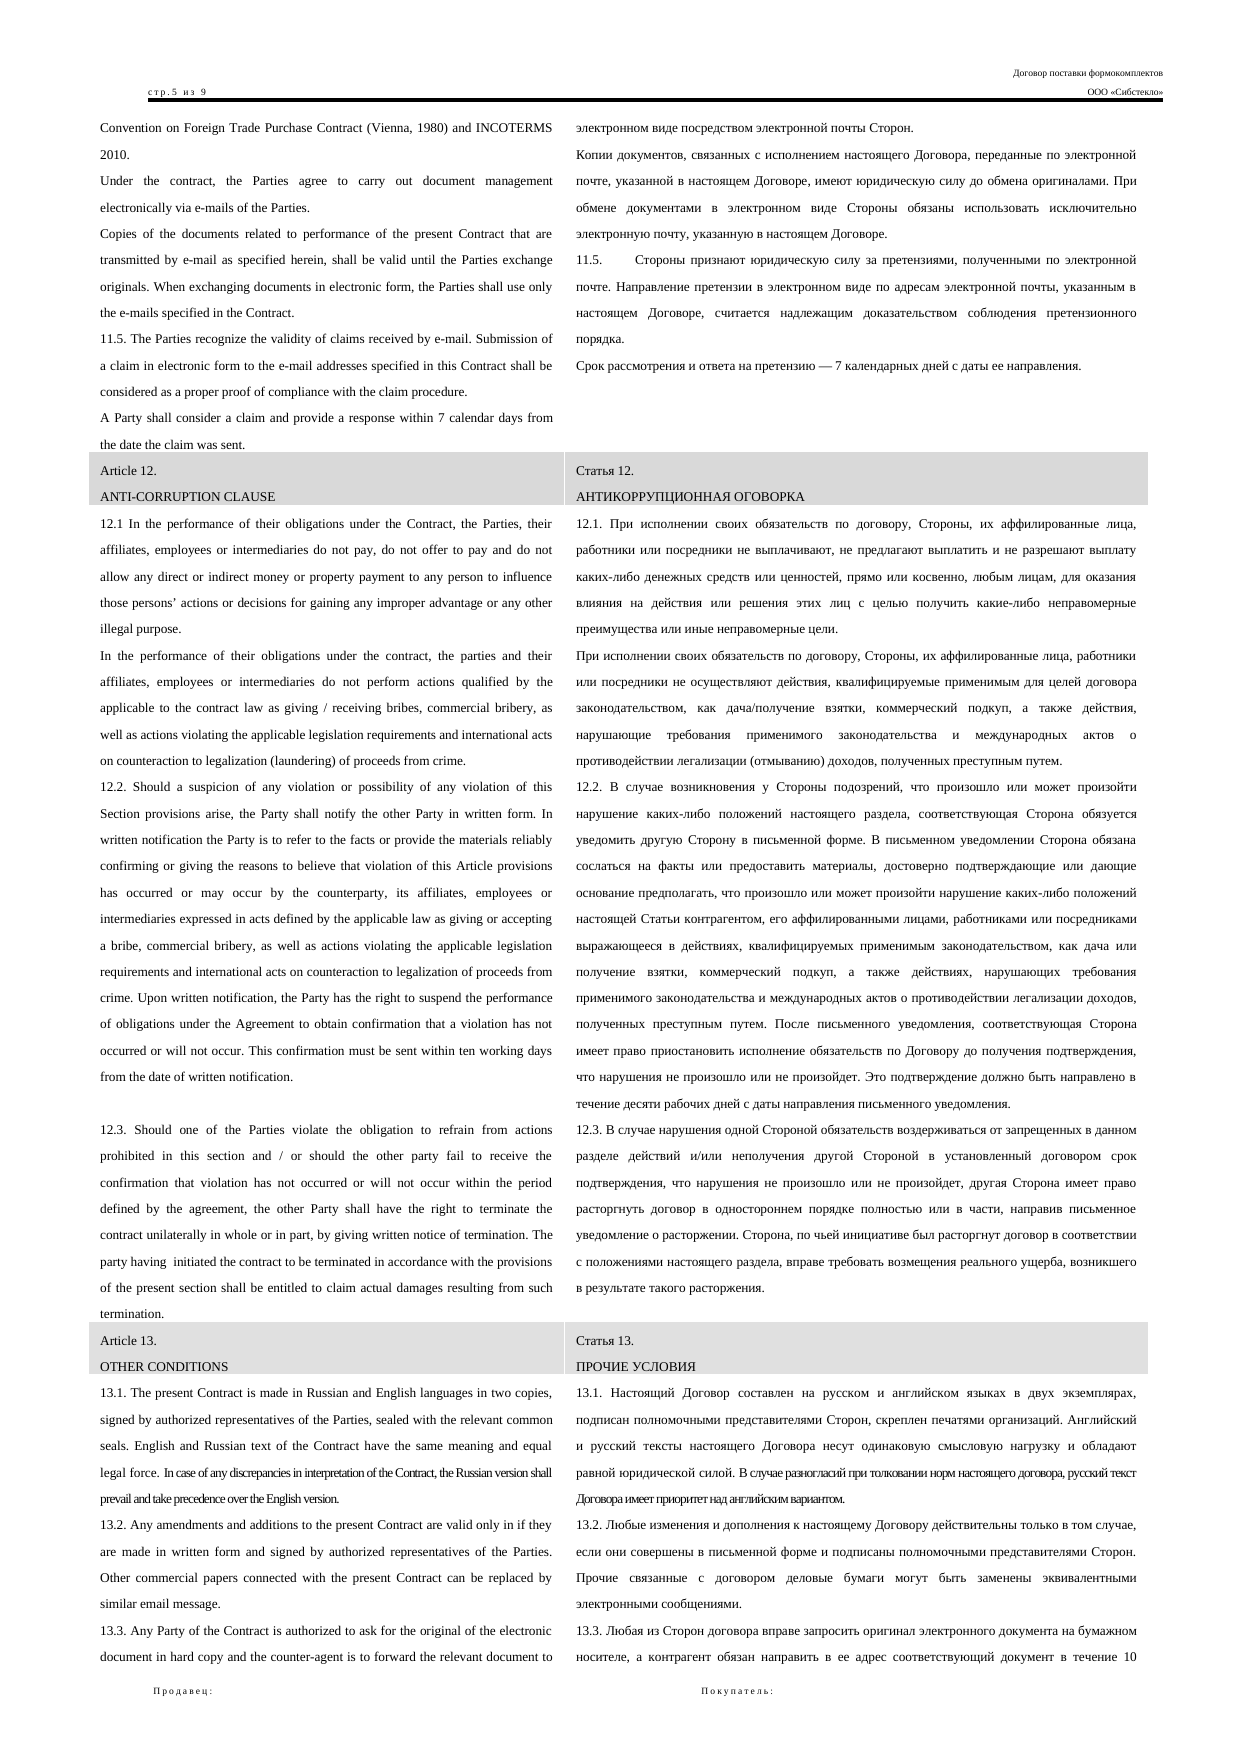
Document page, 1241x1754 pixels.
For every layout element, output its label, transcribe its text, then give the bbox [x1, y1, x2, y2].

table_cell 12.1. При исполнении своих обязательств по договору, Стороны, их аффилированные лица, работники или посредники не выплачивают, не предлагают выплатить и не разрешают выплату каких-либо денежных средств или ценностей, прямо или косвенно, любым лицам, для оказания влияния на действия или решения этих лиц с целью получить какие-либо неправомерные преимущества или иные неправомерные цели. При исполнении своих обязательств по договору, Стороны, их аффилированные лица, работники или посредники не осуществляют действия, квалифицируемые применимым для целей договора законодательством, как дача/получение взятки, коммерческий подкуп, а также действия, нарушающие требования применимого законодательства и международных актов о противодействии легализации (отмыванию) доходов, полученных преступным путем. [565, 505, 1148, 768]
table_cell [89, 1612, 564, 1664]
table_cell 12.1 In the performance of their obligations under the Contract, the Parties, their affiliates, employees or intermediaries do not pay, do not offer to pay and do not allow any direct or indirect money or property payment to any person to influence those persons’ actions or decisions for gaining any improper advantage or any other illegal purpose. In the performance of their obligations under the contract, the parties and their affiliates, employees or intermediaries do not perform actions qualified by the applicable to the contract law as giving / receiving bribes, commercial bribery, as well as actions violating the applicable legislation requirements and international acts on counteraction to legalization (laundering) of proceeds from crime. [89, 505, 564, 768]
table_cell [565, 110, 1148, 452]
table_cell 13.1. The present Contract is made in Russian and English languages in two copies, signed by authorized representatives of the Parties, sealed with the relevant common seals. English and Russian text of the Contract have the same meaning and equal legal force. In case of any discrepancies in interpretation of the Contract, the Russian version shall prevail and take precedence over the English version. [89, 1375, 564, 1506]
table_cell 12.3. Should one of the Parties violate the obligation to refrain from actions prohibited in this section and / or should the other party fail to receive the confirmation that violation has not occurred or will not occur within the period defined by the agreement, the other Party shall have the right to terminate the contract unilaterally in whole or in part, by giving written notice of termination. The party having initiated the contract to be terminated in accordance with the provisions of the present section shall be entitled to claim actual damages resulting from such termination. [89, 1111, 564, 1322]
table_cell Статья 13. ПРОЧИЕ УСЛОВИЯ [565, 1322, 1148, 1374]
table_cell 13.2. Any amendments and additions to the present Contract are valid only in if they are made in written form and signed by authorized representatives of the Parties. Other commercial papers connected with the present Contract can be replaced by similar email message. [89, 1506, 564, 1612]
table_cell Статья 12. АНТИКОРРУПЦИОННАЯ ОГОВОРКА [565, 452, 1148, 505]
table_cell 12.2. В случае возникновения у Стороны подозрений, что произошло или может произойти нарушение каких-либо положений настоящего раздела, соответствующая Сторона обязуется уведомить другую Сторону в письменной форме. В письменном уведомлении Сторона обязана сослаться на факты или предоставить материалы, достоверно подтверждающие или дающие основание предполагать, что произошло или может произойти нарушение каких-либо положений настоящей Статьи контрагентом, его аффилированными лицами, работниками или посредниками выражающееся в действиях, квалифицируемых применимым законодательством, как дача или получение взятки, коммерческий подкуп, а также действиях, нарушающих требования применимого законодательства и международных актов о противодействии легализации доходов, полученных преступным путем. После письменного уведомления, соответствующая Сторона имеет право приостановить исполнение обязательств по Договору до получения подтверждения, что нарушения не произошло или не произойдет. Это подтверждение должно быть направлено в течение десяти рабочих дней с даты направления письменного уведомления. [565, 768, 1148, 1111]
table_cell 13.2. Любые изменения и дополнения к настоящему Договору действительны только в том случае, если они совершены в письменной форме и подписаны полномочными представителями Сторон. Прочие связанные с договором деловые бумаги могут быть заменены эквивалентными электронными сообщениями. [565, 1506, 1148, 1612]
table_cell Article 13. OTHER CONDITIONS [89, 1322, 564, 1374]
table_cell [89, 110, 564, 452]
table_cell 13.1. Настоящий Договор составлен на русском и английском языках в двух экземплярах, подписан полномочными представителями Сторон, скреплен печатями организаций. Английский и русский тексты настоящего Договора несут одинаковую смысловую нагрузку и обладают равной юридической силой. В случае разногласий при толковании норм настоящего договора, русский текст Договора имеет приоритет над английским вариантом. [565, 1375, 1148, 1506]
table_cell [565, 1612, 1148, 1664]
table_cell Article 12. ANTI-CORRUPTION CLAUSE [89, 452, 564, 505]
table_cell 12.2. Should a suspicion of any violation or possibility of any violation of this Section provisions arise, the Party shall notify the other Party in written form. In written notification the Party is to refer to the facts or provide the materials reliably confirming or giving the reasons to believe that violation of this Article provisions has occurred or may occur by the counterparty, its affiliates, employees or intermediaries expressed in acts defined by the applicable law as giving or accepting a bribe, commercial bribery, as well as actions violating the applicable legislation requirements and international acts on counteraction to legalization of proceeds from crime. Upon written notification, the Party has the right to suspend the performance of obligations under the Agreement to obtain confirmation that a violation has not occurred or will not occur. This confirmation must be sent within ten working days from the date of written notification. [89, 768, 564, 1111]
table_cell 12.3. В случае нарушения одной Стороной обязательств воздерживаться от запрещенных в данном разделе действий и/или неполучения другой Стороной в установленный договором срок подтверждения, что нарушения не произошло или не произойдет, другая Сторона имеет право расторгнуть договор в одностороннем порядке полностью или в части, направив письменное уведомление о расторжении. Сторона, по чьей инициативе был расторгнут договор в соответствии с положениями настоящего раздела, вправе требовать возмещения реального ущерба, возникшего в результате такого расторжения. [565, 1111, 1148, 1322]
